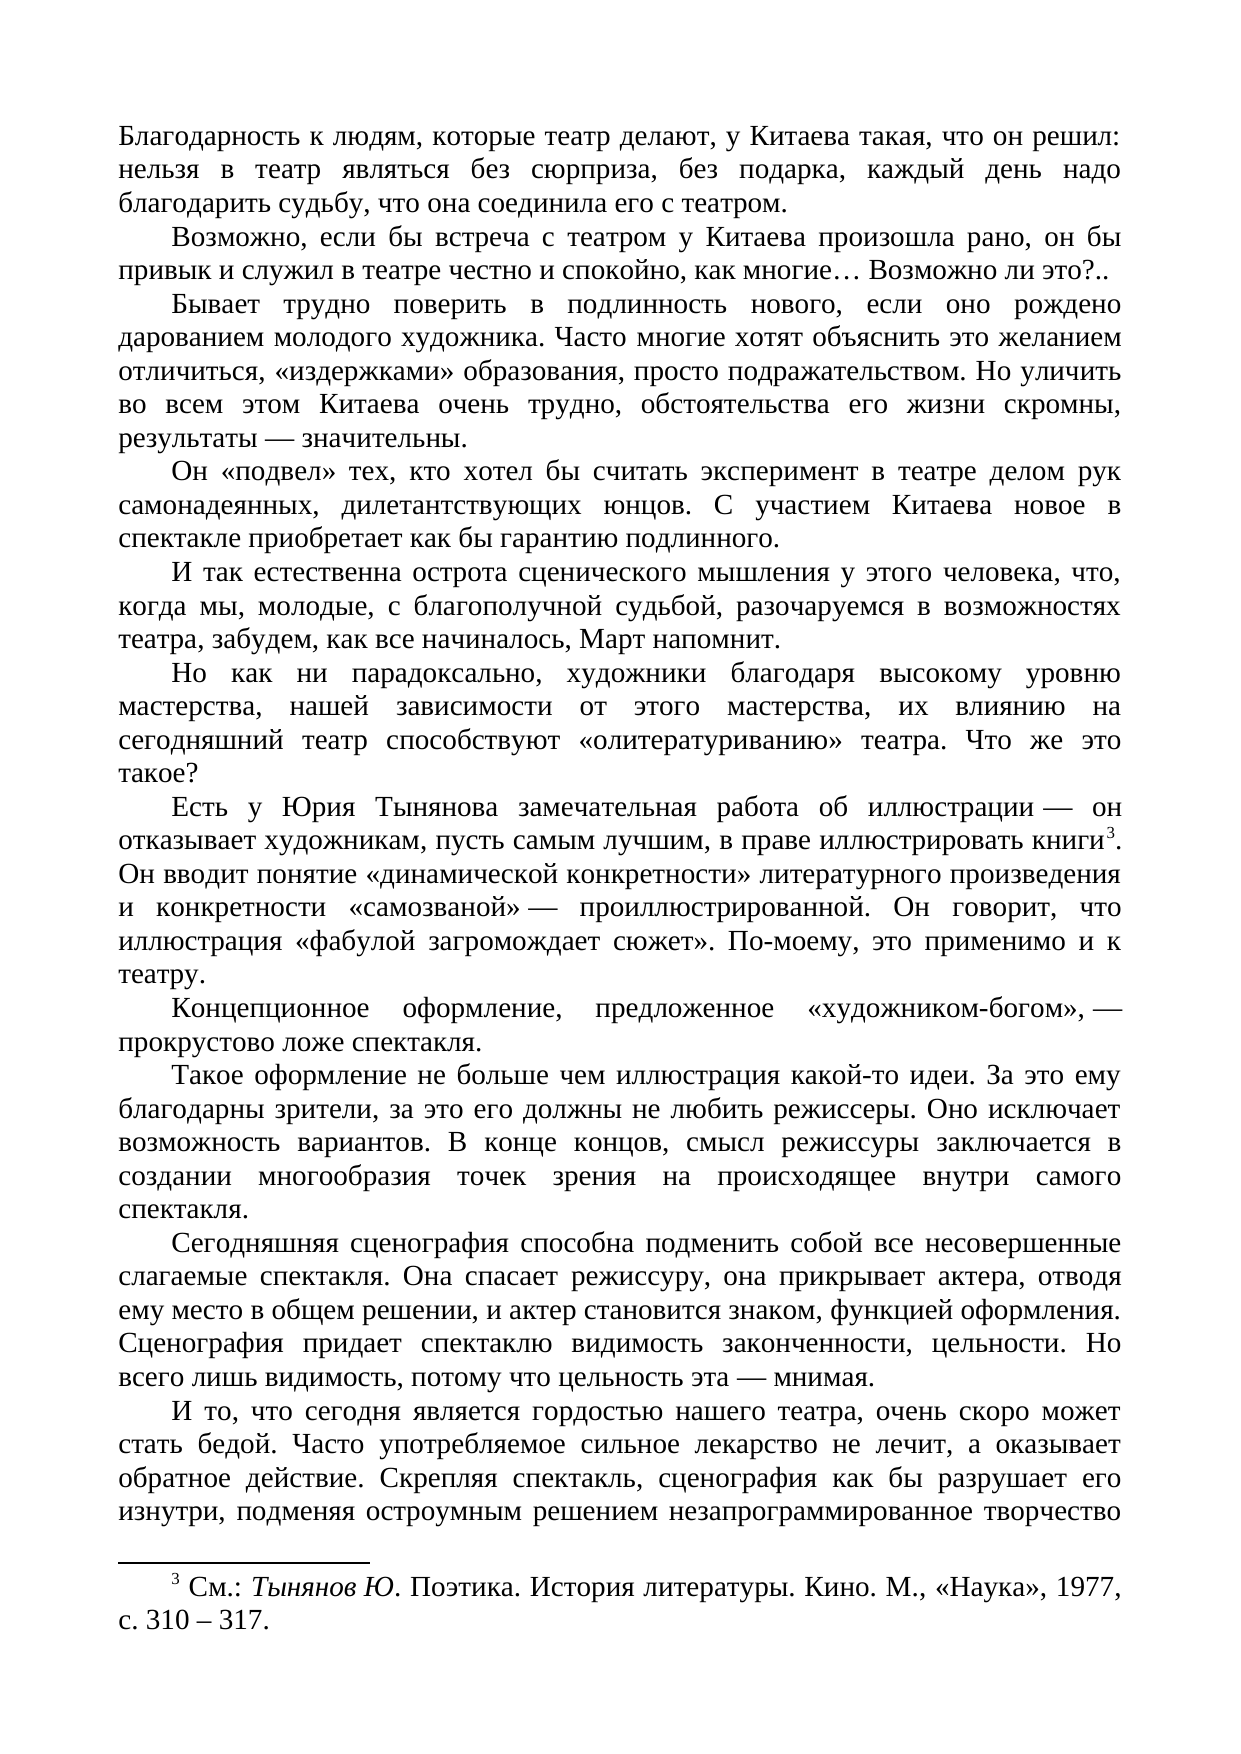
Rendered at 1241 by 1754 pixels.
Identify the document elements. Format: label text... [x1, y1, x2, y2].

text Он «подвел» тех, кто хотел бы считать эксперимент в театре делом рук самонадеянных, дилетантствующих юнцов. С участием Китаева новое в спектакле приобретает как бы гарантию подлинного. [118, 453, 1122, 554]
text Такое оформление не больше чем иллюстрация какой-то идеи. За это ему благодарны зрители, за это его должны не любить режиссеры. Оно исключает возможность вариантов. В конце концов, смысл режиссуры заключается в создании многообразия точек зрения на происходящее внутри самого спектакля. [118, 1057, 1122, 1225]
text Возможно, если бы встреча с театром у Китаева произошла рано, он бы привык и служил в театре честно и спокойно, как многие… Возможно ли это?.. [118, 219, 1122, 286]
text Сегодняшняя сценография способна подменить собой все несовершенные слагаемые спектакля. Она спасает {51} режиссуру, она прикрывает актера, отводя ему место в общем решении, и актер становится знаком, функцией оформления. Сценография придает спектаклю видимость законченности, цельности. Но всего лишь видимость, потому что цельность эта — мнимая. [118, 1225, 1122, 1393]
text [118, 1393, 1122, 1527]
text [118, 118, 1122, 219]
text И так естественна острота сценического мышления у этого человека, что, когда мы, молодые, с благополучной судьбой, разочаруемся в возможностях театра, забудем, как все начиналось, Март напомнит. [118, 554, 1122, 655]
text Бывает трудно поверить в подлинность нового, если оно рождено дарованием молодого художника. Часто {50} многие хотят объяснить это желанием отличиться, «издержками» образования, просто подражательством. Но уличить во всем этом Китаева очень трудно, обстоятельства его жизни скромны, результаты — значительны. [118, 286, 1122, 453]
text Концепционное оформление, предложенное «художником-богом», — прокрустово ложе спектакля. [118, 990, 1122, 1057]
text Есть у Юрия Тынянова замечательная работа об иллюстрации — он отказывает художникам, пусть самым лучшим, в праве иллюстрировать книги. Он вводит понятие «динамической конкретности» литературного произведения и конкретности «самозваной» — проиллюстрированной. Он говорит, что иллюстрация «фабулой загромождает сюжет». По-моему, это применимо и к театру. [118, 789, 1122, 990]
text Но как ни парадоксально, художники благодаря высокому уровню мастерства, нашей зависимости от этого мастерства, их влиянию на сегодняшний театр способствуют «олитературиванию» театра. Что же это такое? [118, 655, 1122, 789]
